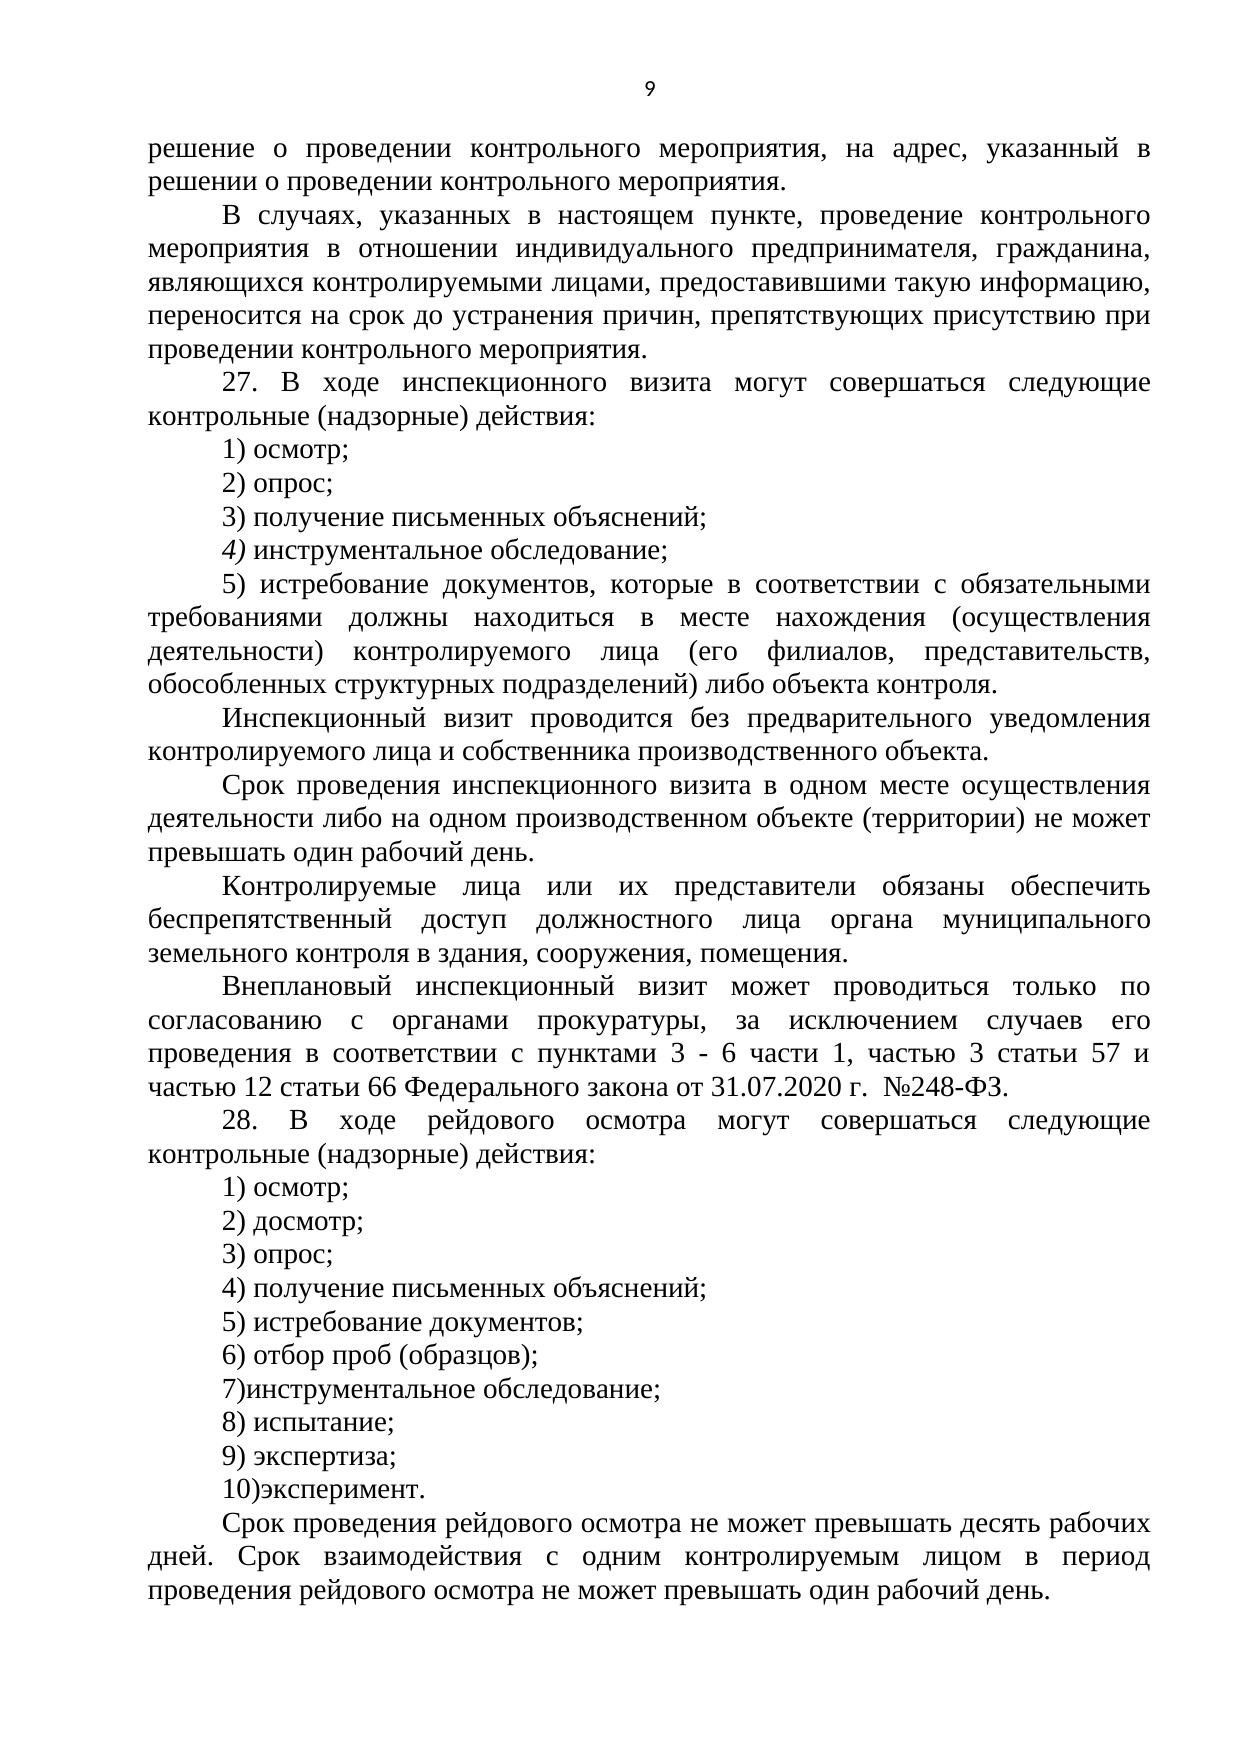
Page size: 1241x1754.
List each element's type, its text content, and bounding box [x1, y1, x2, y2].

text 7)инструментальное обследование; [148, 1371, 1152, 1404]
text 5) истребование документов, которые в соответствии с обязательными требованиями должны находиться в месте нахождения (осуществления деятельности) контролируемого лица (его филиалов, представительств, обособленных структурных подразделений) либо объекта контроля. [148, 566, 1152, 700]
text Срок проведения инспекционного визита в одном месте осуществления деятельности либо на одном производственном объекте (территории) не может превышать один рабочий день. [148, 767, 1152, 868]
text Инспекционный визит проводится без предварительного уведомления контролируемого лица и собственника производственного объекта. [148, 700, 1152, 767]
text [148, 130, 1152, 197]
text 6) отбор проб (образцов); [148, 1337, 1152, 1371]
text Контролируемые лица или их представители обязаны обеспечить беспрепятственный доступ должностного лица органа муниципального земельного контроля в здания, сооружения, помещения. [148, 868, 1152, 968]
text 9) экспертиза; [148, 1438, 1152, 1471]
text 1) осмотр; [148, 1169, 1152, 1203]
text 1) осмотр; [148, 432, 1152, 465]
text 4) инструментальное обследование; [148, 532, 1152, 566]
text 27. В ходе инспекционного визита могут совершаться следующие контрольные (надзорные) действия: [148, 364, 1152, 432]
text Внеплановый инспекционный визит может проводиться только по согласованию с органами прокуратуры, за исключением случаев его проведения в соответствии с пунктами 3 - 6 части 1, частью 3 статьи 57 и частью 12 статьи 66 Федерального закона от 31.07.2020 г. №248-ФЗ. [148, 968, 1152, 1102]
text 5) истребование документов; [148, 1304, 1152, 1337]
text 8) испытание; [148, 1404, 1152, 1438]
text 28. В ходе рейдового осмотра могут совершаться следующие контрольные (надзорные) действия: [148, 1102, 1152, 1169]
text 10)эксперимент. [148, 1471, 1152, 1505]
text 2) досмотр; [148, 1203, 1152, 1237]
text 2) опрос; [148, 465, 1152, 499]
text В случаях, указанных в настоящем пункте, проведение контрольного мероприятия в отношении индивидуального предпринимателя, гражданина, являющихся контролируемыми лицами, предоставившими такую информацию, переносится на срок до устранения причин, препятствующих присутствию при проведении контрольного мероприятия. [148, 197, 1152, 364]
text 3) получение письменных объяснений; [148, 499, 1152, 532]
text 3) опрос; [148, 1237, 1152, 1270]
text Срок проведения рейдового осмотра не может превышать десять рабочих дней. Срок взаимодействия с одним контролируемым лицом в период проведения рейдового осмотра не может превышать один рабочий день. [148, 1505, 1152, 1606]
text 4) получение письменных объяснений; [148, 1270, 1152, 1304]
